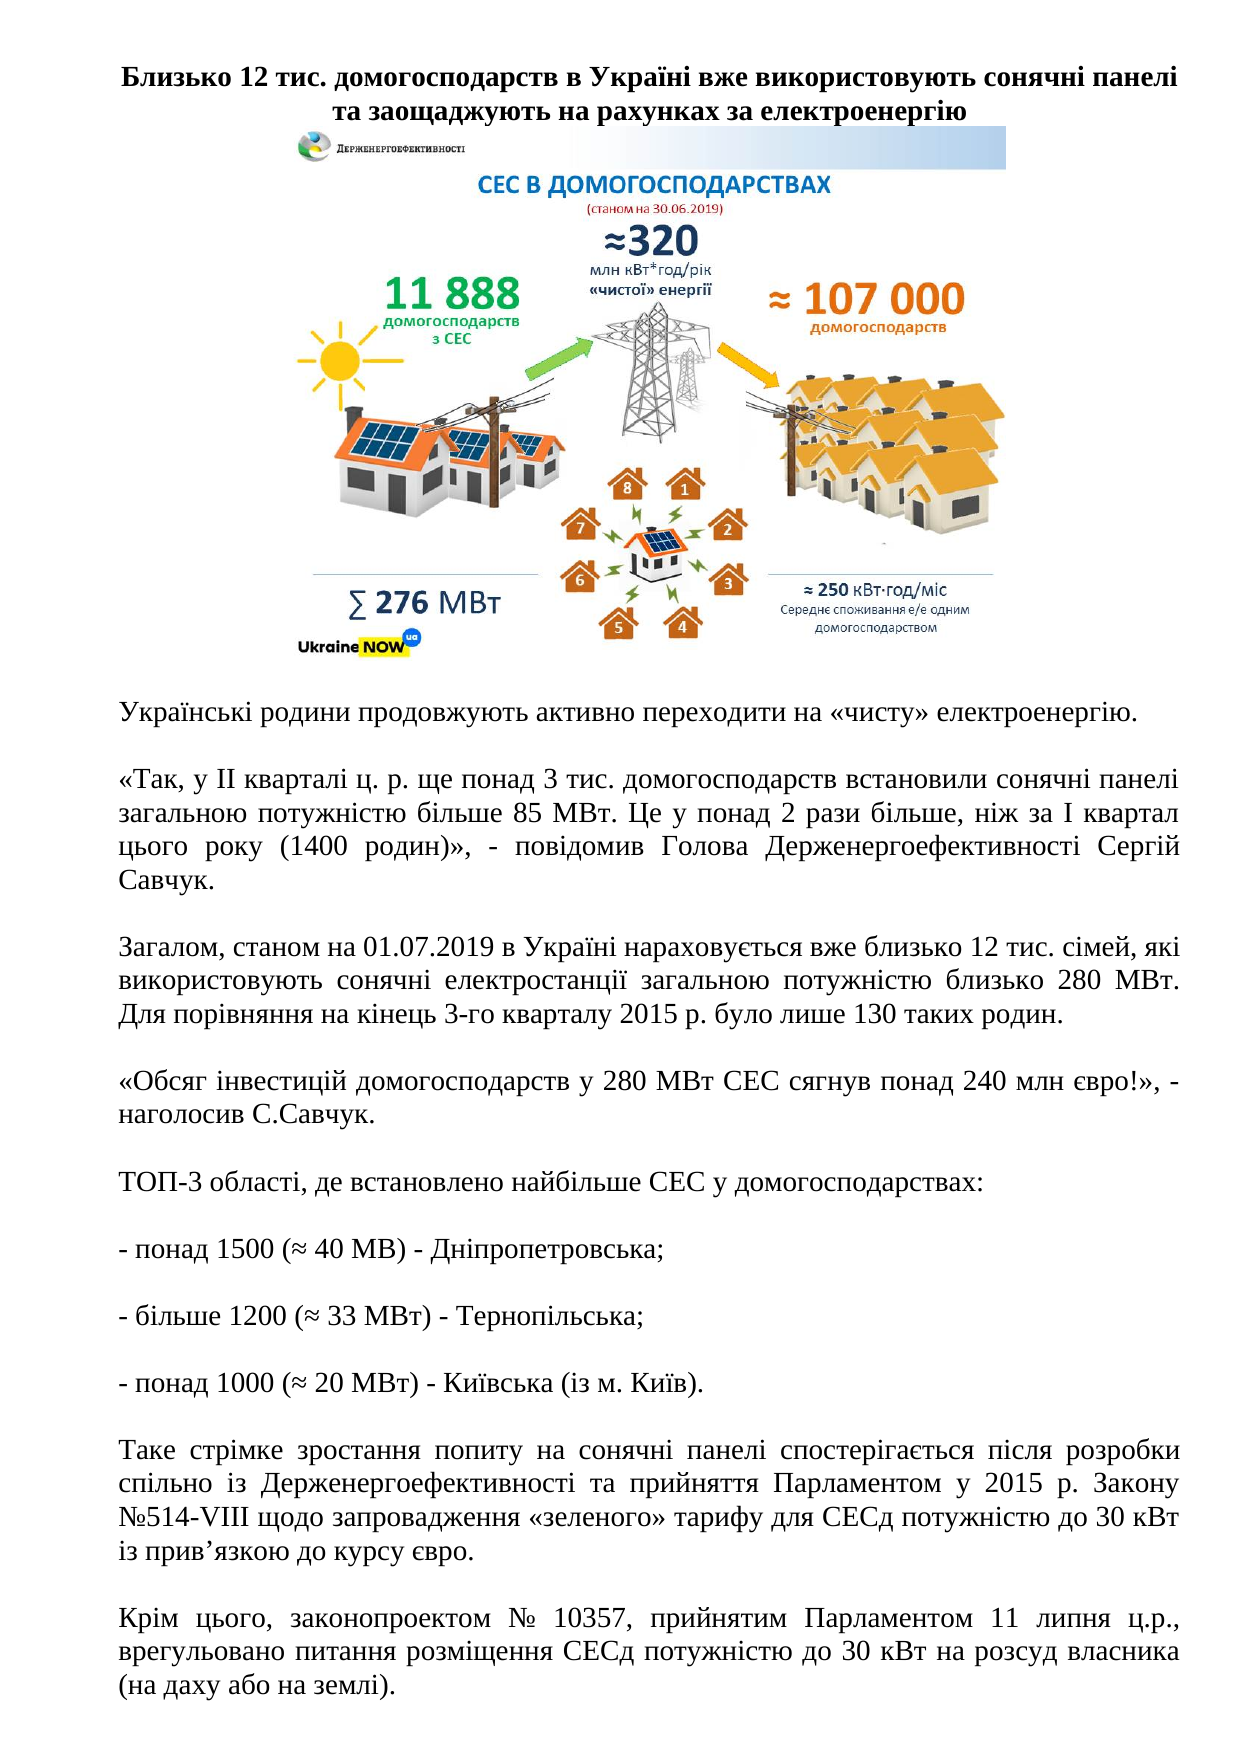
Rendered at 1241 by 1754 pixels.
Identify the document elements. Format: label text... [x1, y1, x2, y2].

text - більше 1200 (≈ 33 МВт) - Тернопільська; [118, 1298, 1181, 1331]
text Українські родини продовжують активно переходити на «чисту» електроенергію. [118, 694, 1181, 728]
text - понад 1000 (≈ 20 МВт) - Київська (із м. Київ). [118, 1365, 1181, 1398]
text Загалом, станом на 01.07.2019 в Україні нараховується вже близько 12 тис. сімей, які використовують сонячні електростанції загальною потужністю близько 280 МВт. Для порівняння на кінець 3-го кварталу 2015 р. було лише 130 таких родин. [118, 929, 1181, 1029]
text - понад 1500 (≈ 40 МВ) - Дніпропетровська; [118, 1231, 1181, 1264]
text «Обсяг інвестицій домогосподарств у 280 МВт СЕС сягнув понад 240 млн євро!», - наголосив С.Савчук. [118, 1063, 1181, 1130]
text Таке стрімке зростання попиту на сонячні панелі спостерігається після розробки спільно із Держенергоефективності та прийняття Парламентом у 2015 р. Закону №514-VIII щодо запровадження «зеленого» тарифу для СЕСд потужністю до 30 кВт із прив’язкою до курсу євро. [118, 1432, 1181, 1566]
text «Так, у II кварталі ц. р. ще понад 3 тис. домогосподарств встановили сонячні панелі загальною потужністю більше 85 МВт. Це у понад 2 рази більше, ніж за I квартал цього року (1400 родин)», - повідомив Голова Держенергоефективності Сергій Савчук. [118, 761, 1181, 895]
text ТОП-3 області, де встановлено найбільше СЕС у домогосподарствах: [118, 1164, 1181, 1197]
text Близько 12 тис. домогосподарств в Україні вже використовують сонячні панелі та заощаджують на рахунках за електроенергію [118, 59, 1181, 126]
text Крім цього, законопроектом № 10357, прийнятим Парламентом 11 липня ц.р., врегульовано питання розміщення СЕСд потужністю до 30 кВт на розсуд власника (на даху або на землі). [118, 1600, 1181, 1700]
picture [293, 126, 1006, 661]
